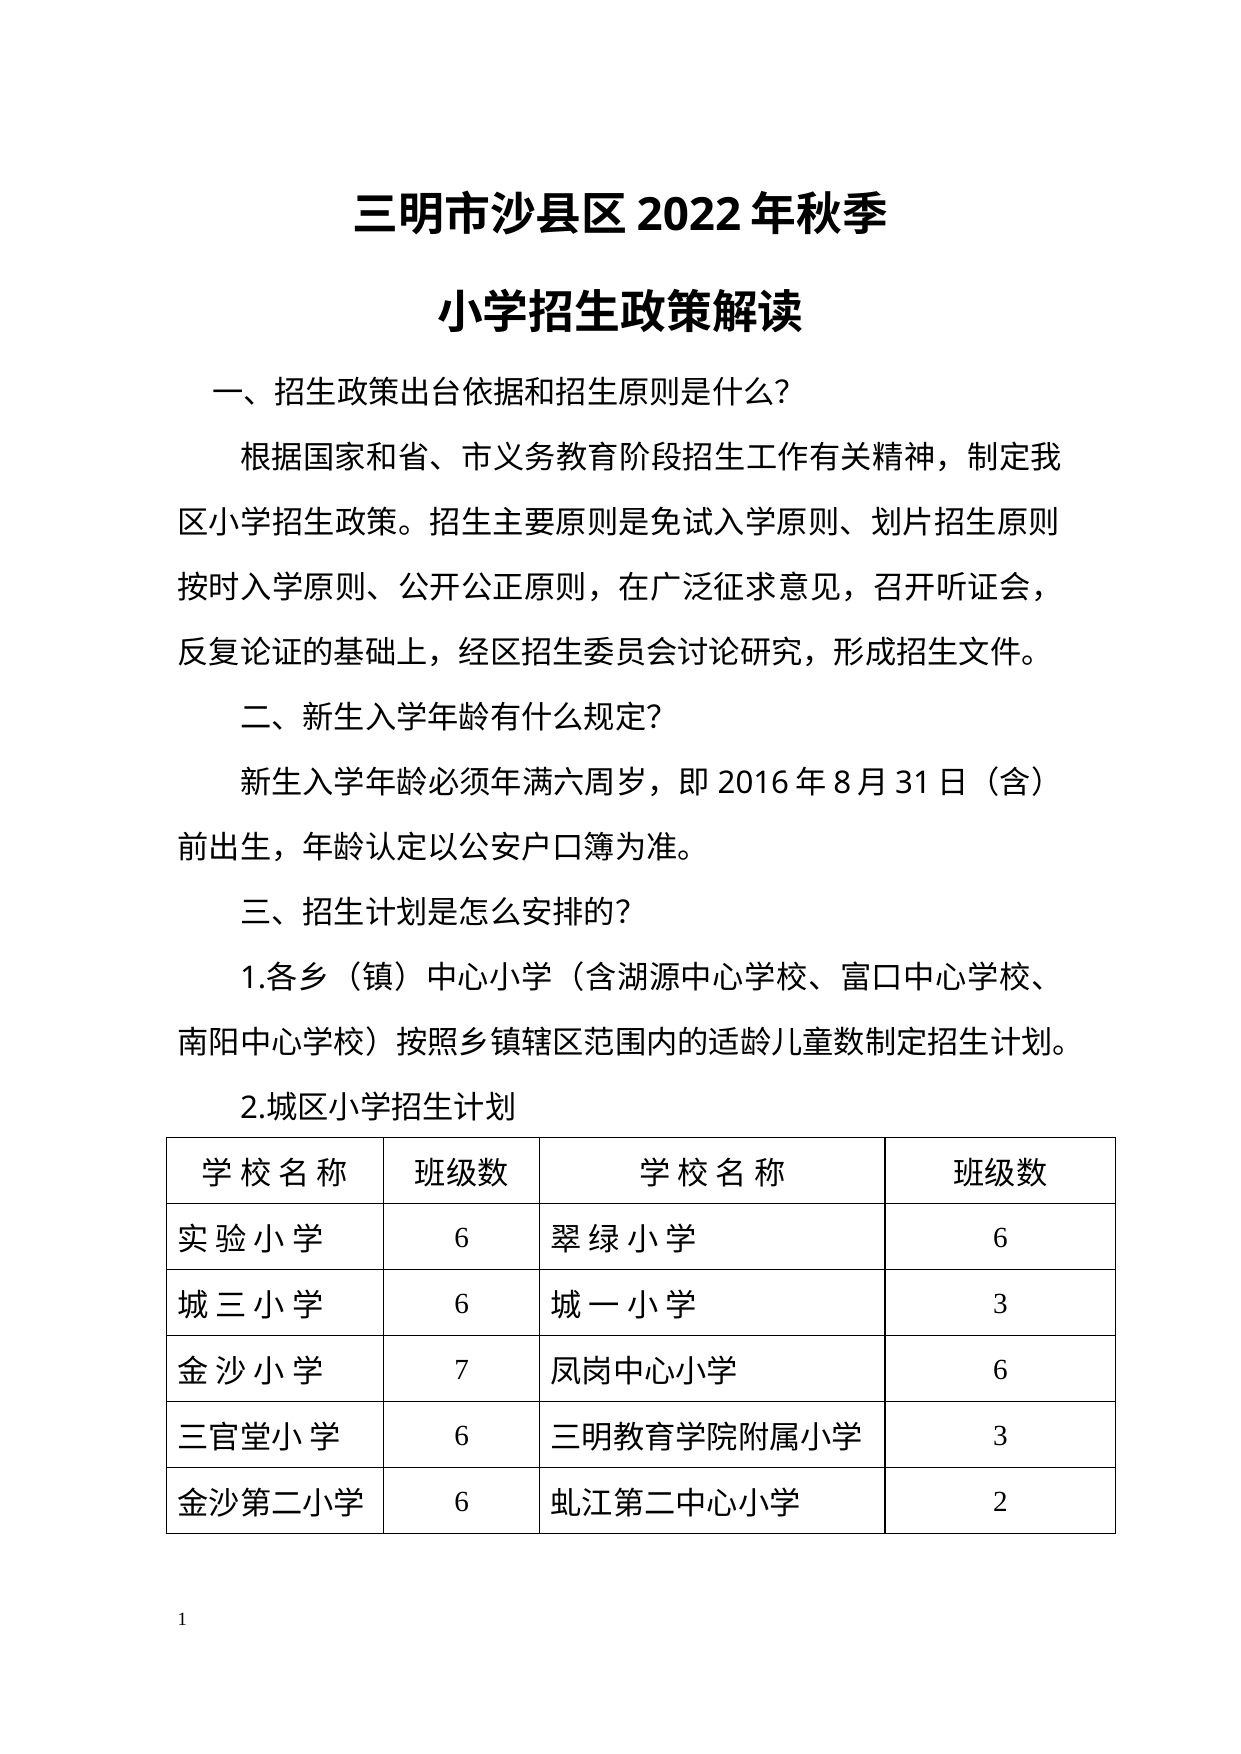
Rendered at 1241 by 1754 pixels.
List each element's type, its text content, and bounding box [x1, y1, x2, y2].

table_cell 三官堂小 学 [167, 1402, 383, 1467]
table_cell 城 三 小 学 [167, 1270, 383, 1335]
table_cell 6 [886, 1204, 1115, 1269]
table_cell 2 [886, 1468, 1115, 1533]
text 根据国家和省、市义务教育阶段招生工作有关精神，制定我区小学招生政策。招生主要原则是免试入学原则、划片招生原则、按时入学原则、公开公正原则，在广泛征求意见，召开听证会，反复论证的基础上，经区招生委员会讨论研究，形成招生文件。 [177, 542, 1063, 682]
text 一、招生政策出台依据和招生原则是什么？ [177, 357, 1063, 422]
table_cell 6 [384, 1468, 539, 1533]
table_cell 金 沙 小 学 [167, 1336, 383, 1401]
table_header 学 校 名 称 [167, 1138, 383, 1203]
text 三明市沙县区2022年秋季 [177, 162, 1063, 259]
table_cell 三明教育学院附属小学 [540, 1402, 884, 1467]
table_cell 实 验 小 学 [167, 1204, 383, 1269]
text 三、招生计划是怎么安排的？ [177, 877, 1063, 942]
table_cell 3 [886, 1402, 1115, 1467]
text 1.各乡（镇）中心小学（含湖源中心学校、富口中心学校、南阳中心学校）按照乡镇辖区范围内的适龄儿童数制定招生计划。 [177, 942, 1063, 1072]
text 新生入学年龄必须年满六周岁，即2016年8月31日（含）前出生，年龄认定以公安户口簿为准。 [177, 747, 1063, 877]
text 2.城区小学招生计划 [177, 1072, 1063, 1137]
table_cell 6 [384, 1270, 539, 1335]
table_cell 金沙第二小学 [167, 1468, 383, 1533]
text 根据国家和省、市义务教育阶段招生工作有关精神，制定我区小学招生政策。招生主要原则是免试入学原则、划片招生原则、按时入学原则、公开公正原则，在广泛征求意见，召开听证会，反复论证的基础上，经区招生委员会讨论研究，形成招生文件。 [177, 422, 1063, 497]
text 小学招生政策解读 [177, 259, 1063, 357]
table_header 学 校 名 称 [540, 1138, 884, 1203]
table_cell 3 [886, 1270, 1115, 1335]
table_cell 6 [384, 1204, 539, 1269]
table_cell 翠 绿 小 学 [540, 1204, 884, 1269]
table_cell 6 [886, 1336, 1115, 1401]
table_cell 7 [384, 1336, 539, 1401]
table_cell 6 [384, 1402, 539, 1467]
table_cell 虬江第二中心小学 [540, 1468, 884, 1533]
table_cell 凤岗中心小学 [540, 1336, 884, 1401]
table_header 班级数 [384, 1138, 539, 1203]
text 二、新生入学年龄有什么规定？ [177, 682, 1063, 747]
table_cell 城 一 小 学 [540, 1270, 884, 1335]
table_header 班级数 [886, 1138, 1115, 1203]
